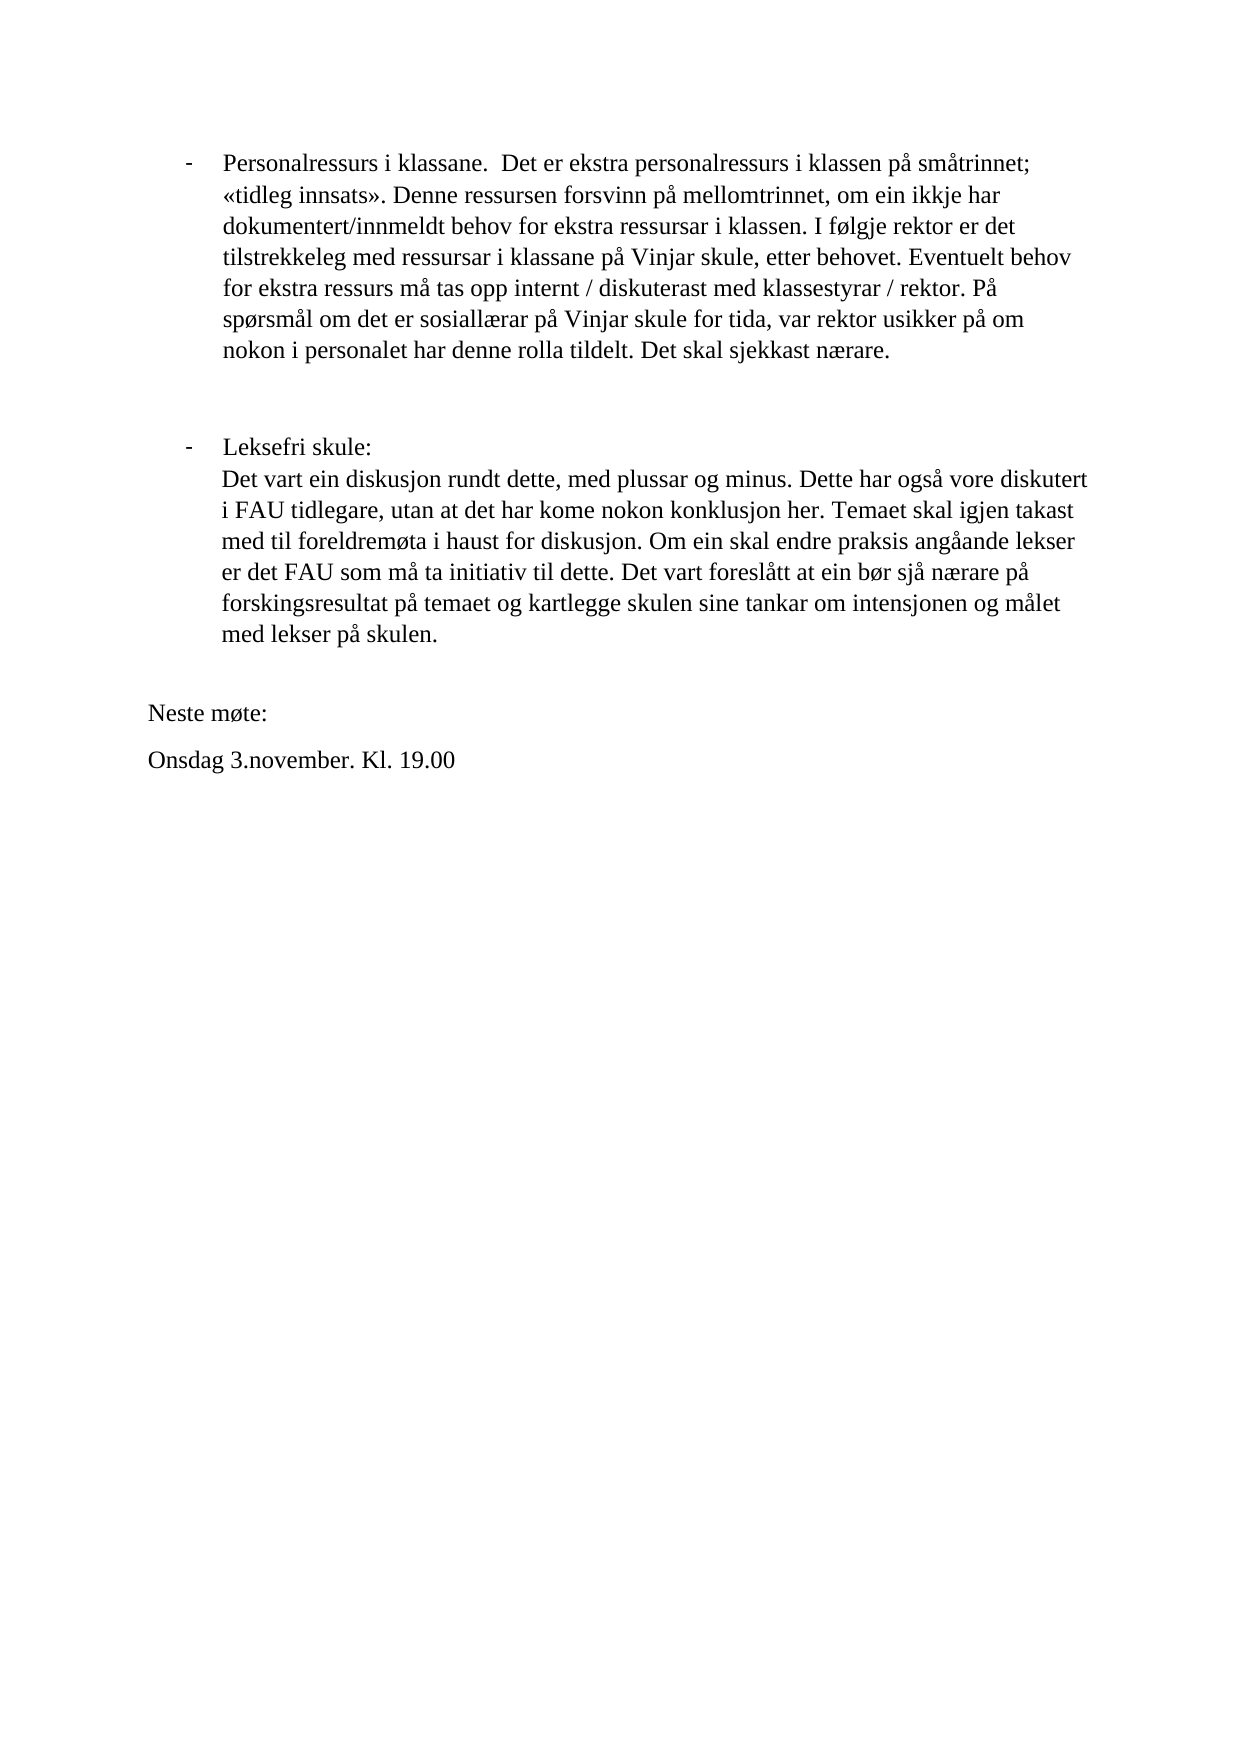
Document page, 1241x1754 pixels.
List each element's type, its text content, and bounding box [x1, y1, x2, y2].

text Onsdag 3.november. Kl. 19.00 [148, 746, 1093, 774]
text Neste møte: [148, 698, 1093, 727]
text Det vart ein diskusjon rundt dette, med plussar og minus. Dette har også vore diskutert i FAU tidlegare, utan at det har kome nokon konklusjon her. Temaet skal igjen takast med til foreldremøta i haust for diskusjon. Om ein skal endre praksis angåande lekser er det FAU som må ta initiativ til dette. Det vart foreslått at ein bør sjå nærare på forskingsresultat på temaet og kartlegge skulen sine tankar om intensjonen og målet med lekser på skulen. [221, 464, 1093, 648]
list Leksefri skule: [185, 431, 1093, 462]
list Personalressurs i klassane. Det er ekstra personalressurs i klassen på småtrinnet; «tidleg innsats». Denne ressursen forsvinn på mellomtrinnet, om ein ikkje har dokumentert/innmeldt behov for ekstra ressursar i klassen. I følgje rektor er det tilstrekkeleg med ressursar i klassane på Vinjar skule, etter behovet. Eventuelt behov for ekstra ressurs må tas opp internt / diskuterast med klassestyrar / rektor. På spørsmål om det er sosiallærar på Vinjar skule for tida, var rektor usikker på om nokon i personalet har denne rolla tildelt. Det skal sjekkast nærare. [185, 148, 1093, 364]
